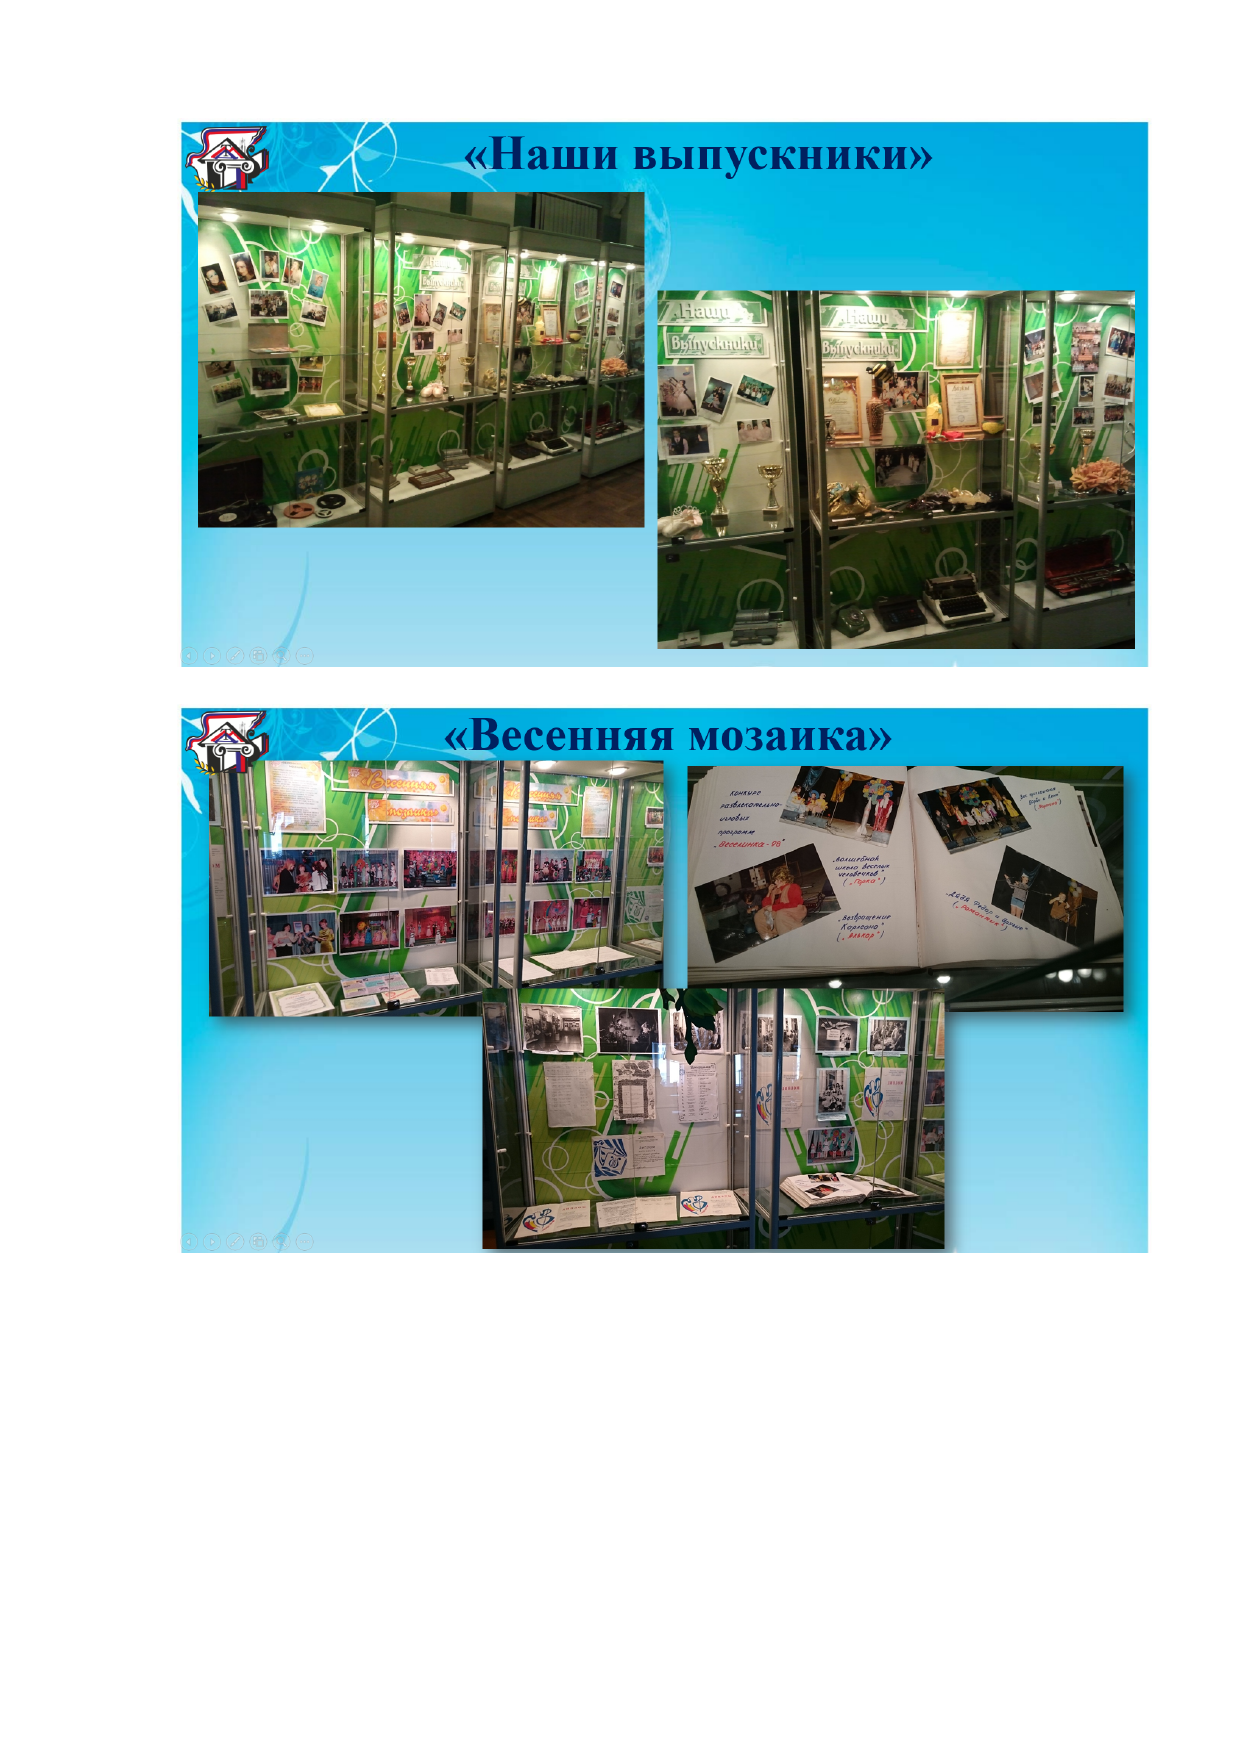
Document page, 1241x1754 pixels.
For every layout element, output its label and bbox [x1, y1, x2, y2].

picture [177, 704, 1152, 1253]
picture [177, 118, 1152, 667]
